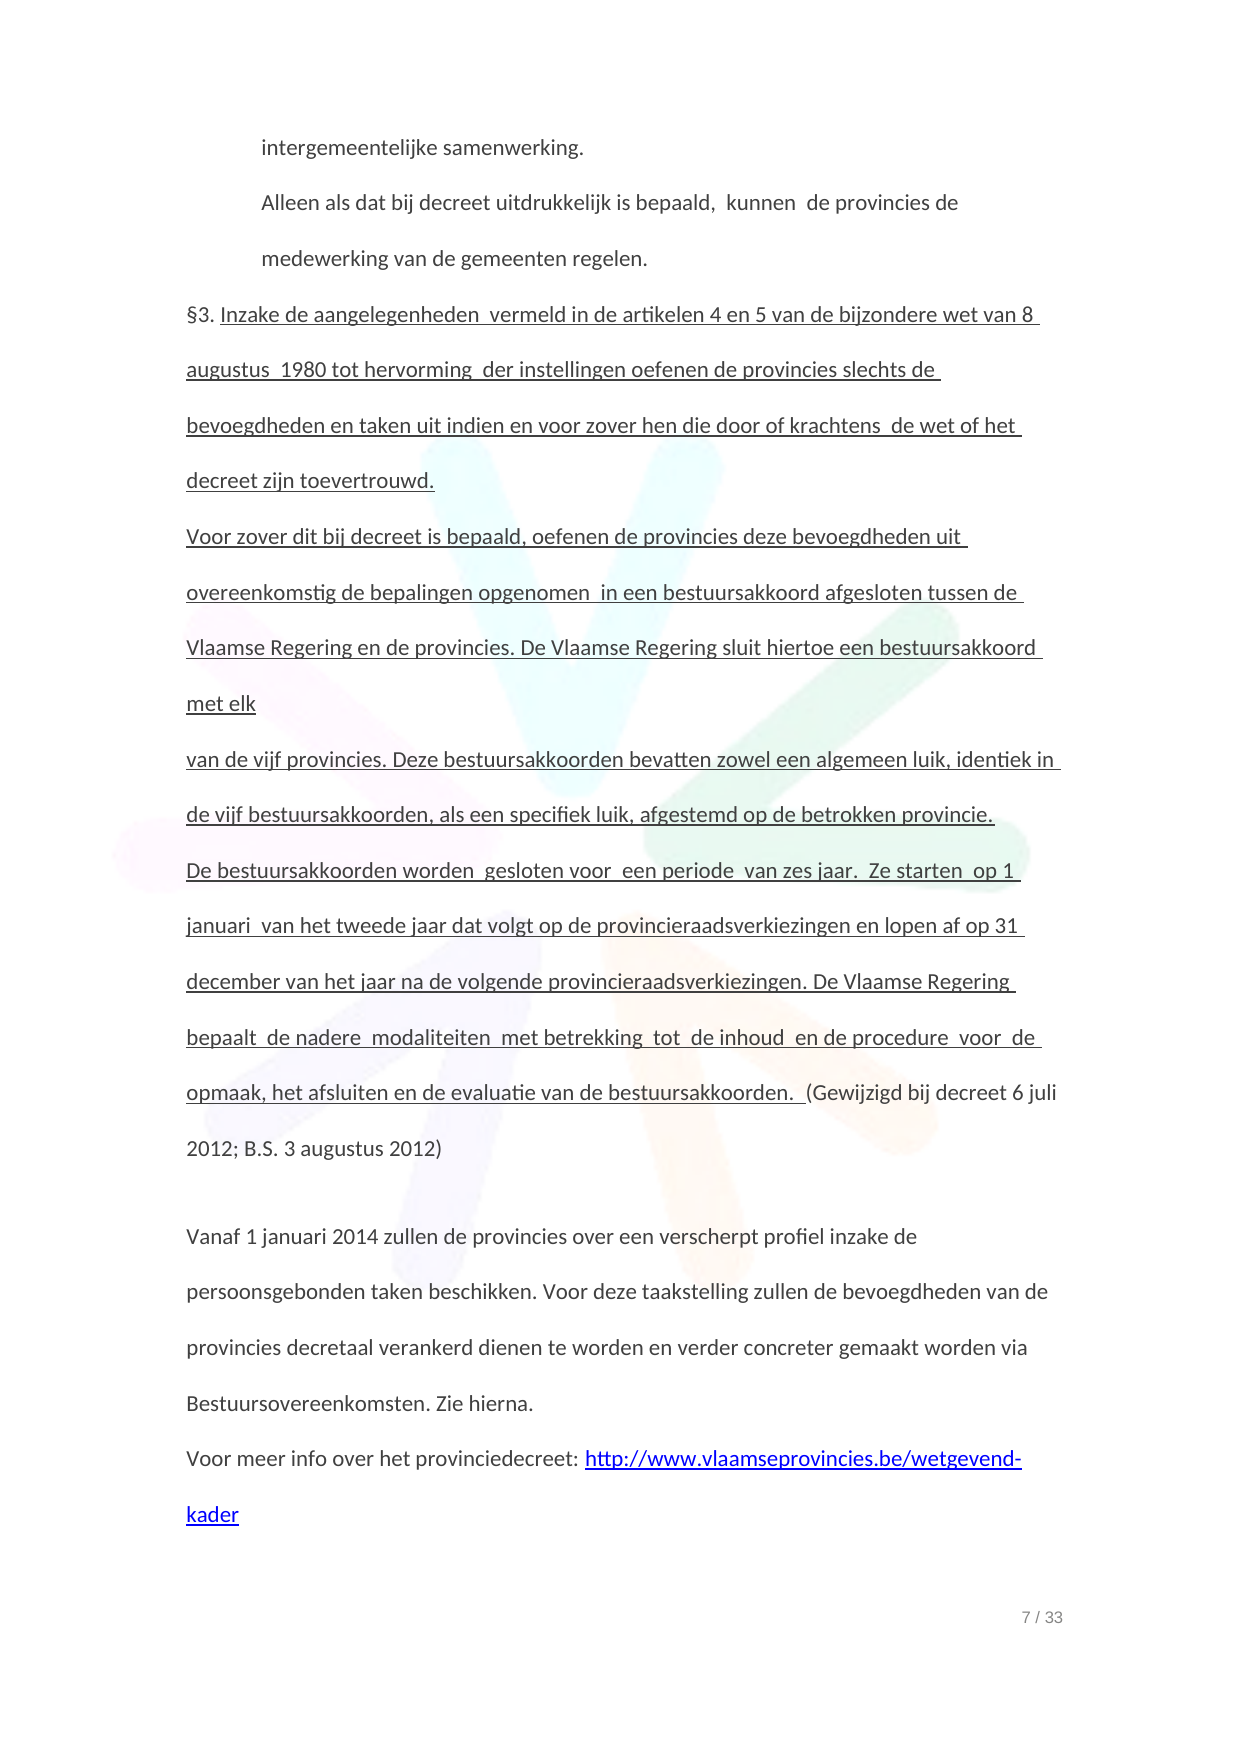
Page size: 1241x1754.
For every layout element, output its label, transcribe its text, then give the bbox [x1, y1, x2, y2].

text Voor zover dit bij decreet is bepaald, oefenen de provincies deze bevoegdheden uit overeenkomstig de bepalingen opgenomen in een bestuursakkoord afgesloten tussen de Vlaamse Regering en de provincies. De Vlaamse Regering sluit hiertoe een bestuursakkoord met elk [186, 522, 1063, 738]
text Voor meer info over het provinciedecreet: http://www.vlaamseprovincies.be/wetgevend-kader [186, 1444, 1063, 1548]
text §3. Inzake de aangelegenheden vermeld in de artikelen 4 en 5 van de bijzondere wet van 8 augustus 1980 tot hervorming der instellingen oefenen de provincies slechts de bevoegdheden en taken uit indien en voor zover hen die door of krachtens de wet of het decreet zijn toevertrouwd. [186, 300, 1063, 515]
text Vanaf 1 januari 2014 zullen de provincies over een verscherpt profiel inzake de persoonsgebonden taken beschikken. Voor deze taakstelling zullen de bevoegdheden van de provincies decretaal verankerd dienen te worden en verder concreter gemaakt worden via Bestuursovereenkomsten. Zie hierna. [186, 1222, 1063, 1437]
text van de vijf provincies. Deze bestuursakkoorden bevatten zowel een algemeen luik, identiek in de vijf bestuursakkoorden, als een specifiek luik, afgestemd op de betrokken provincie. [186, 745, 1063, 849]
text De bestuursakkoorden worden gesloten voor een periode van zes jaar. Ze starten op 1 januari van het tweede jaar dat volgt op de provincieraadsverkiezingen en lopen af op 31 december van het jaar na de volgende provincieraadsverkiezingen. De Vlaamse Regering bepaalt de nadere modaliteiten met betrekking tot de inhoud en de procedure voor de opmaak, het afsluiten en de evaluatie van de bestuursakkoorden. (Gewijzigd bij decreet 6 juli 2012; B.S. 3 augustus 2012) [186, 856, 1063, 1183]
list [224, 133, 1063, 293]
